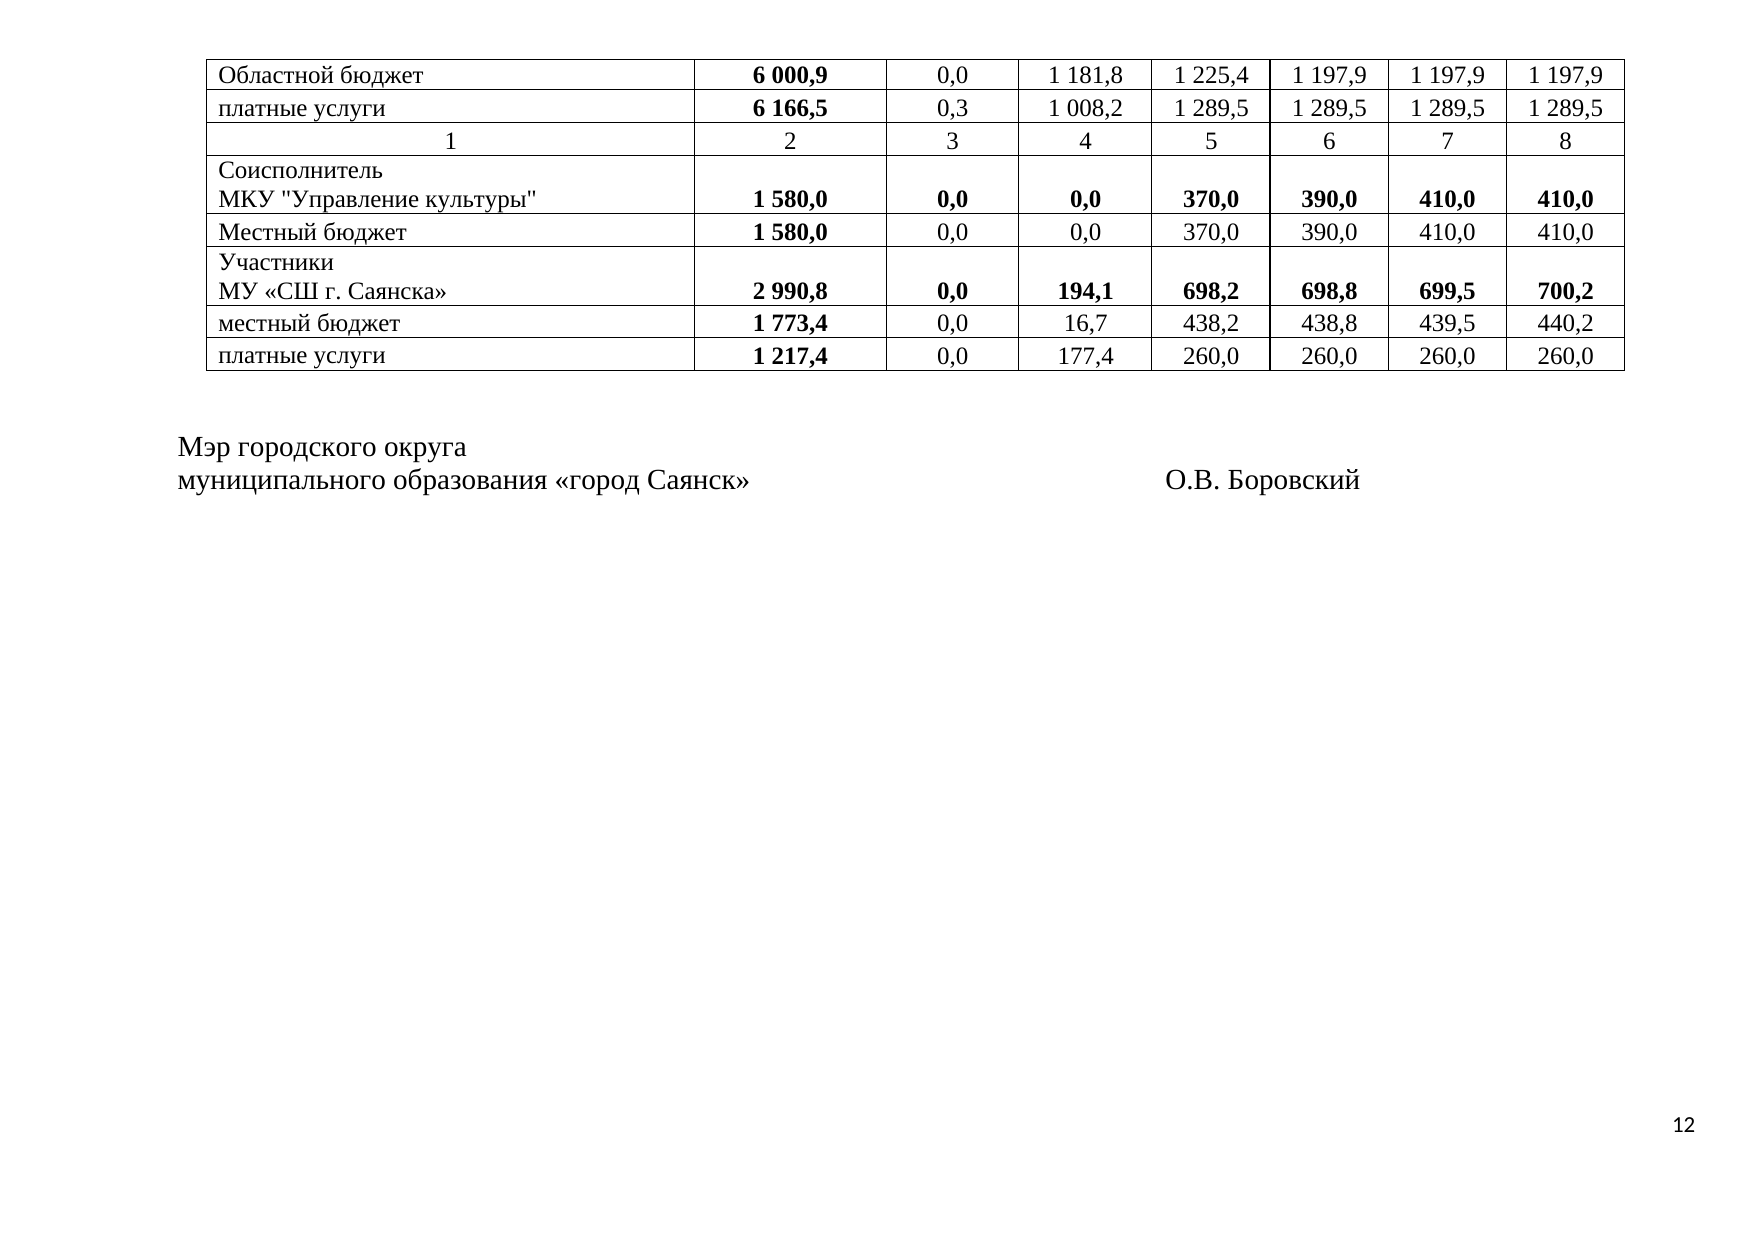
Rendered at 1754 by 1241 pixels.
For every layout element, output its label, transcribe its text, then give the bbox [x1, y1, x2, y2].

table_cell 2 990,8 [695, 247, 886, 304]
table_cell 698,2 [1152, 247, 1269, 304]
table_cell 1 225,4 [1152, 60, 1269, 89]
table_cell 6 000,9 [695, 60, 886, 89]
table_cell 1 217,4 [695, 338, 886, 370]
table_cell 260,0 [1271, 338, 1388, 370]
table_cell Местный бюджет [207, 214, 694, 246]
table_cell 1 008,2 [1019, 90, 1151, 122]
table_cell 16,7 [1019, 306, 1151, 337]
table_cell платные услуги [207, 338, 694, 370]
table_cell 0,0 [887, 306, 1018, 337]
table_cell 8 [1507, 123, 1624, 154]
table_cell 390,0 [1271, 214, 1388, 246]
table_cell 260,0 [1389, 338, 1506, 370]
table_cell Участники МУ «СШ г. Саянска» [207, 247, 694, 304]
table_cell 1 197,9 [1389, 60, 1506, 89]
table_cell 699,5 [1389, 247, 1506, 304]
table_cell 260,0 [1152, 338, 1269, 370]
table_cell 0,0 [1019, 156, 1151, 213]
table_cell 390,0 [1271, 156, 1388, 213]
table_cell платные услуги [207, 90, 694, 122]
table_cell 1 289,5 [1271, 90, 1388, 122]
table_cell 438,8 [1271, 306, 1388, 337]
table_cell 3 [887, 123, 1018, 154]
table_cell 438,2 [1152, 306, 1269, 337]
table_cell 0,3 [887, 90, 1018, 122]
table_cell 370,0 [1152, 214, 1269, 246]
table_cell 1 197,9 [1271, 60, 1388, 89]
table_cell 6 [1271, 123, 1388, 154]
table_cell 1 181,8 [1019, 60, 1151, 89]
table_cell Соисполнитель МКУ "Управление культуры" [207, 156, 694, 213]
table_cell 700,2 [1507, 247, 1624, 304]
table_cell 0,0 [887, 247, 1018, 304]
table_cell 194,1 [1019, 247, 1151, 304]
table_cell местный бюджет [207, 306, 694, 337]
table_cell 1 580,0 [695, 214, 886, 246]
table_cell 2 [695, 123, 886, 154]
table_cell 1 [207, 123, 694, 154]
table_cell 440,2 [1507, 306, 1624, 337]
table_cell 0,0 [887, 338, 1018, 370]
table_cell 410,0 [1507, 156, 1624, 213]
table_cell 7 [1389, 123, 1506, 154]
table_cell 5 [1152, 123, 1269, 154]
table_cell 0,0 [887, 156, 1018, 213]
table_cell 410,0 [1389, 214, 1506, 246]
table_cell 177,4 [1019, 338, 1151, 370]
table_cell Областной бюджет [207, 60, 694, 89]
table_cell 1 580,0 [695, 156, 886, 213]
table_cell 370,0 [1152, 156, 1269, 213]
table_cell 0,0 [887, 60, 1018, 89]
table_cell 410,0 [1507, 214, 1624, 246]
table_cell 698,8 [1271, 247, 1388, 304]
table_cell 410,0 [1389, 156, 1506, 213]
table_cell 6 166,5 [695, 90, 886, 122]
table_cell 1 773,4 [695, 306, 886, 337]
table_cell 0,0 [1019, 214, 1151, 246]
table_cell 1 289,5 [1152, 90, 1269, 122]
table_cell 0,0 [887, 214, 1018, 246]
table_cell 1 197,9 [1507, 60, 1624, 89]
text Мэр городского округа [118, 429, 1695, 462]
table_cell 260,0 [1507, 338, 1624, 370]
text муниципального образования «город Саянск» О.В. Боровский [177, 462, 1695, 496]
table_cell 1 289,5 [1507, 90, 1624, 122]
table_cell 1 289,5 [1389, 90, 1506, 122]
table_cell 439,5 [1389, 306, 1506, 337]
table_cell 4 [1019, 123, 1151, 154]
